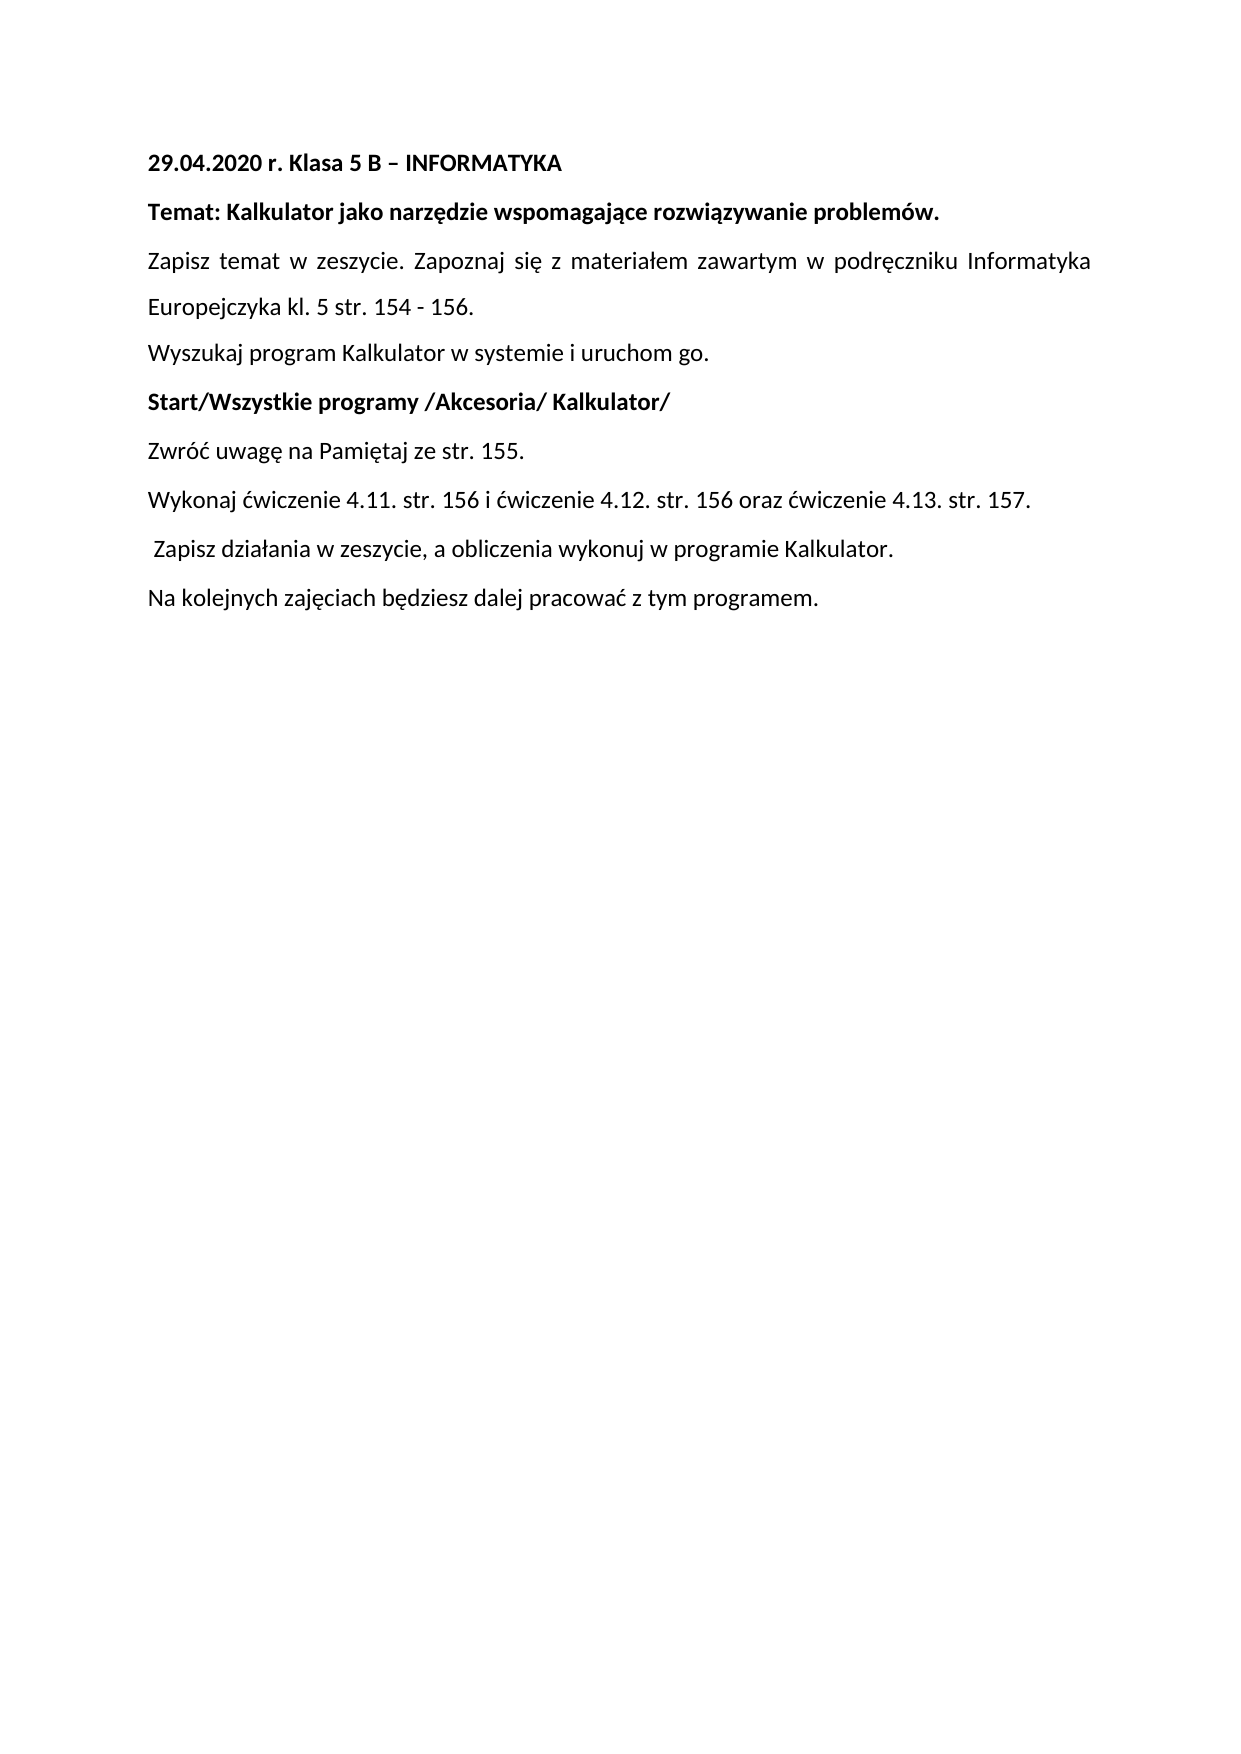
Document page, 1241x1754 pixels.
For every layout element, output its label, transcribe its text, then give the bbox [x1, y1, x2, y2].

text Wykonaj ćwiczenie 4.11. str. 156 i ćwiczenie 4.12. str. 156 oraz ćwiczenie 4.13. str. 157. [148, 484, 1093, 514]
text Start/Wszystkie programy /Akcesoria/ Kalkulator/ [148, 386, 1093, 416]
text Zapisz temat w zeszycie. Zapoznaj się z materiałem zawartym w podręczniku Informatyka Europejczyka kl. 5 str. 154 - 156. [148, 246, 1093, 322]
text 29.04.2020 r. Klasa 5 B – INFORMATYKA [148, 148, 1093, 178]
text Zapisz działania w zeszycie, a obliczenia wykonuj w programie Kalkulator. [148, 533, 1093, 563]
text Zwróć uwagę na Pamiętaj ze str. 155. [148, 435, 1093, 465]
text Temat: Kalkulator jako narzędzie wspomagające rozwiązywanie problemów. [148, 197, 1093, 227]
text Na kolejnych zajęciach będziesz dalej pracować z tym programem. [148, 582, 1093, 612]
text Wyszukaj program Kalkulator w systemie i uruchom go. [148, 337, 1093, 367]
